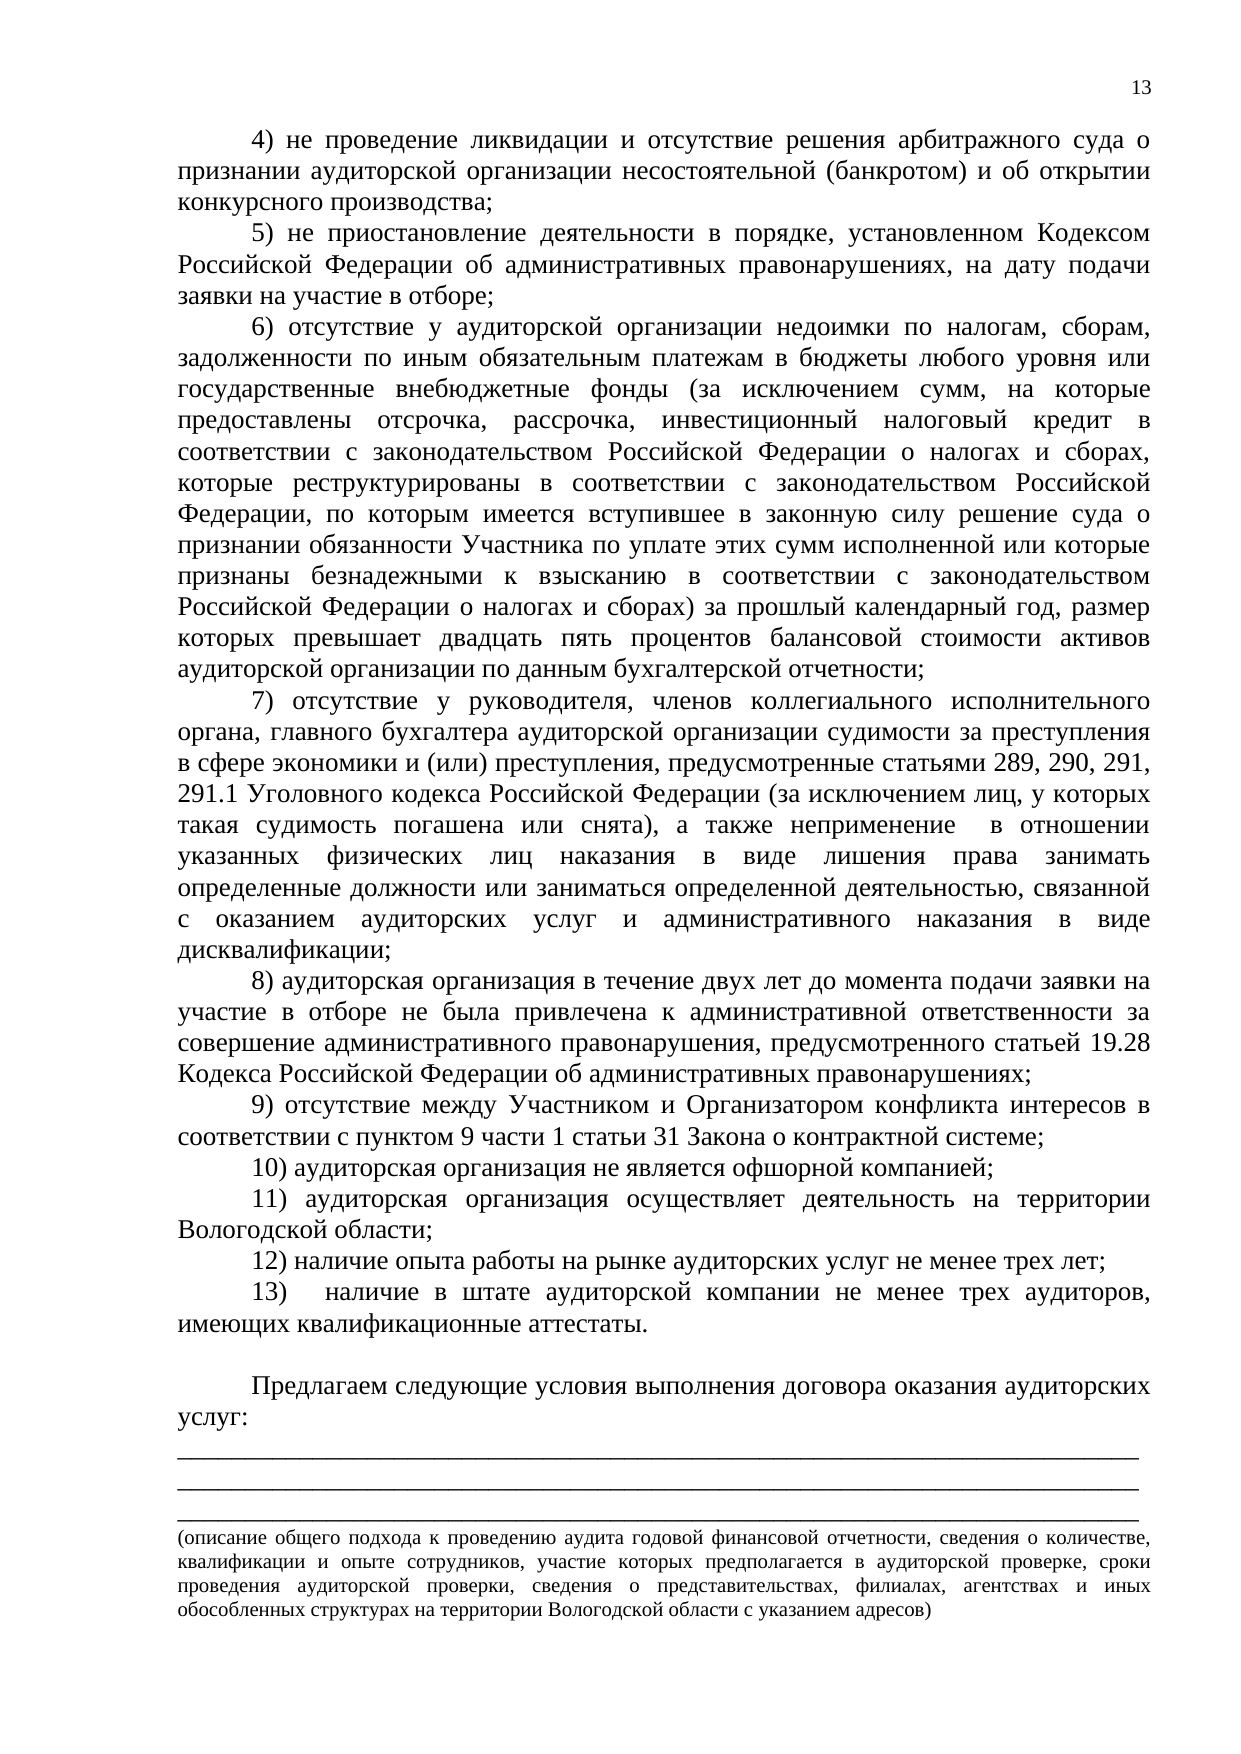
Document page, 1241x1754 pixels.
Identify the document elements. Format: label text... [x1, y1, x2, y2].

text _____________________________________________________________________________________________________________________________________________________________________________________________________________________ [177, 1431, 1152, 1525]
text 6) отсутствие у аудиторской организации недоимки по налогам, сборам, задолженности по иным обязательным платежам в бюджеты любого уровня или государственные внебюджетные фонды (за исключением сумм, на которые предоставлены отсрочка, рассрочка, инвестиционный налоговый кредит в соответствии с законодательством Российской Федерации о налогах и сборах, которые реструктурированы в соответствии с законодательством Российской Федерации, по которым имеется вступившее в законную силу решение суда о признании обязанности Участника по уплате этих сумм исполненной или которые признаны безнадежными к взысканию в соответствии с законодательством Российской Федерации о налогах и сборах) за прошлый календарный год, размер которых превышает двадцать пять процентов балансовой стоимости активов аудиторской организации по данным бухгалтерской отчетности; [177, 310, 1152, 684]
text 7) отсутствие у руководителя, членов коллегиального исполнительного органа, главного бухгалтера аудиторской организации судимости за преступления в сфере экономики и (или) преступления, предусмотренные статьями 289, 290, 291, 291.1 Уголовного кодекса Российской Федерации (за исключением лиц, у которых такая судимость погашена или снята), а также неприменение в отношении указанных физических лиц наказания в виде лишения права занимать определенные должности или заниматься определенной деятельностью, связанной с оказанием аудиторских услуг и административного наказания в виде дисквалификации; [177, 684, 1152, 964]
text 4) не проведение ликвидации и отсутствие решения арбитражного суда о признании аудиторской организации несостоятельной (банкротом) и об открытии конкурсного производства; [177, 123, 1152, 217]
text 5) не приостановление деятельности в порядке, установленном Кодексом Российской Федерации об административных правонарушениях, на дату подачи заявки на участие в отборе; [177, 217, 1152, 310]
text 9) отсутствие между Участником и Организатором конфликта интересов в соответствии с пунктом 9 части 1 статьи 31 Закона о контрактной системе; [177, 1089, 1152, 1151]
text 8) аудиторская организация в течение двух лет до момента подачи заявки на участие в отборе не была привлечена к административной ответственности за совершение административного правонарушения, предусмотренного статьей 19.28 Кодекса Российской Федерации об административных правонарушениях; [177, 964, 1152, 1089]
text Предлагаем следующие условия выполнения договора оказания аудиторских услуг: [177, 1369, 1152, 1431]
text 12) наличие опыта работы на рынке аудиторских услуг не менее трех лет; [177, 1244, 1152, 1276]
text 13) наличие в штате аудиторской компании не менее трех аудиторов, имеющих квалификационные аттестаты. [177, 1276, 1152, 1338]
text 11) аудиторская организация осуществляет деятельность на территории Вологодской области; [177, 1182, 1152, 1244]
text 10) аудиторская организация не является офшорной компанией; [177, 1151, 1152, 1182]
text (описание общего подхода к проведению аудита годовой финансовой отчетности, сведения о количестве, квалификации и опыте сотрудников, участие которых предполагается в аудиторской проверке, сроки проведения аудиторской проверки, сведения о представительствах, филиалах, агентствах и иных обособленных структурах на территории Вологодской области с указанием адресов) [177, 1525, 1152, 1621]
